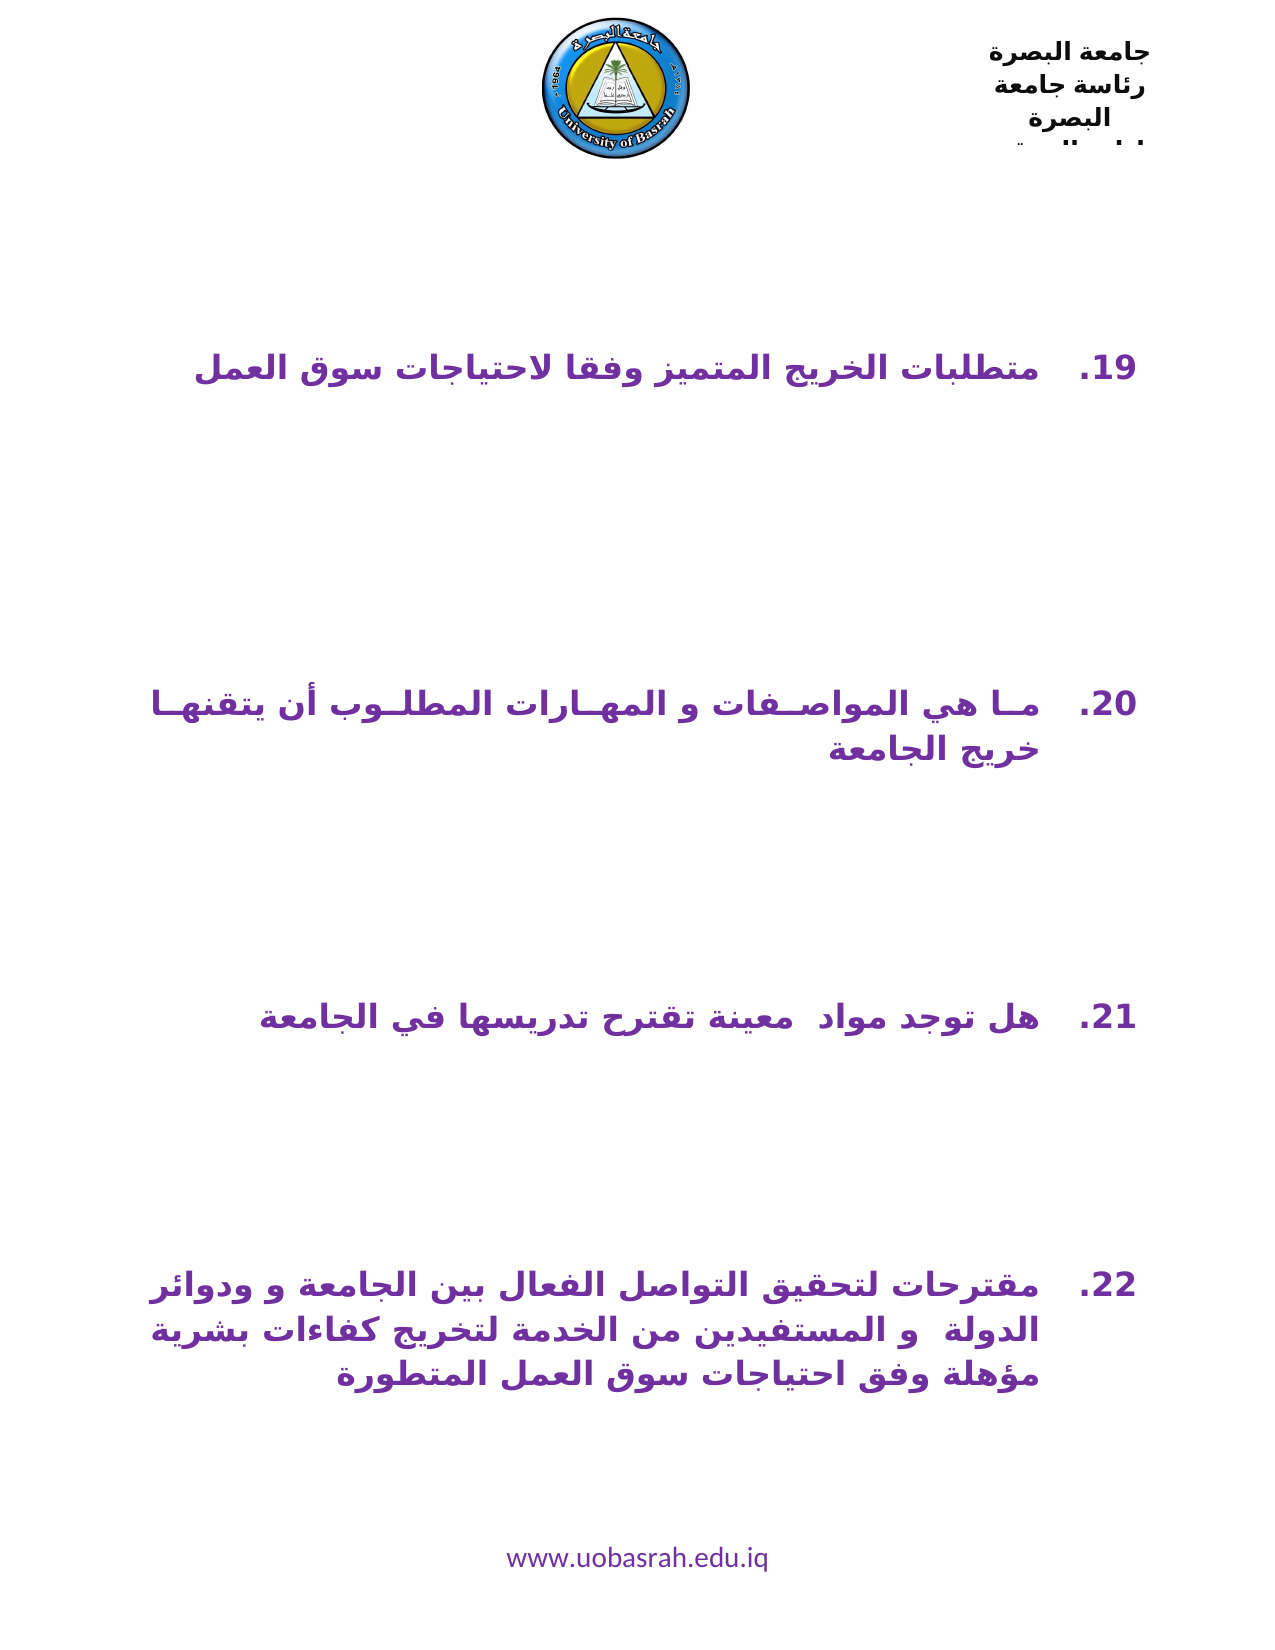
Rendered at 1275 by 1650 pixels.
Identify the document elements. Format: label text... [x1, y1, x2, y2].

picture [537, 10, 691, 163]
list متطلبات الخريج المتميز وفقا لاحتياجات سوق العمل [150, 349, 1078, 387]
list ما هي المواصفات و المهارات المطلوب أن يتقنها خريج الجامعة [150, 684, 1078, 768]
list مقترحات لتحقيق التواصل الفعال بين الجامعة و ودوائر الدولة و المستفيدين من الخدمة لتخريج كفاءات بشرية مؤهلة وفق احتياجات سوق العمل المتطورة [150, 1266, 1078, 1393]
list هل توجد مواد معينة تقترح تدريسها في الجامعة [150, 997, 1078, 1036]
